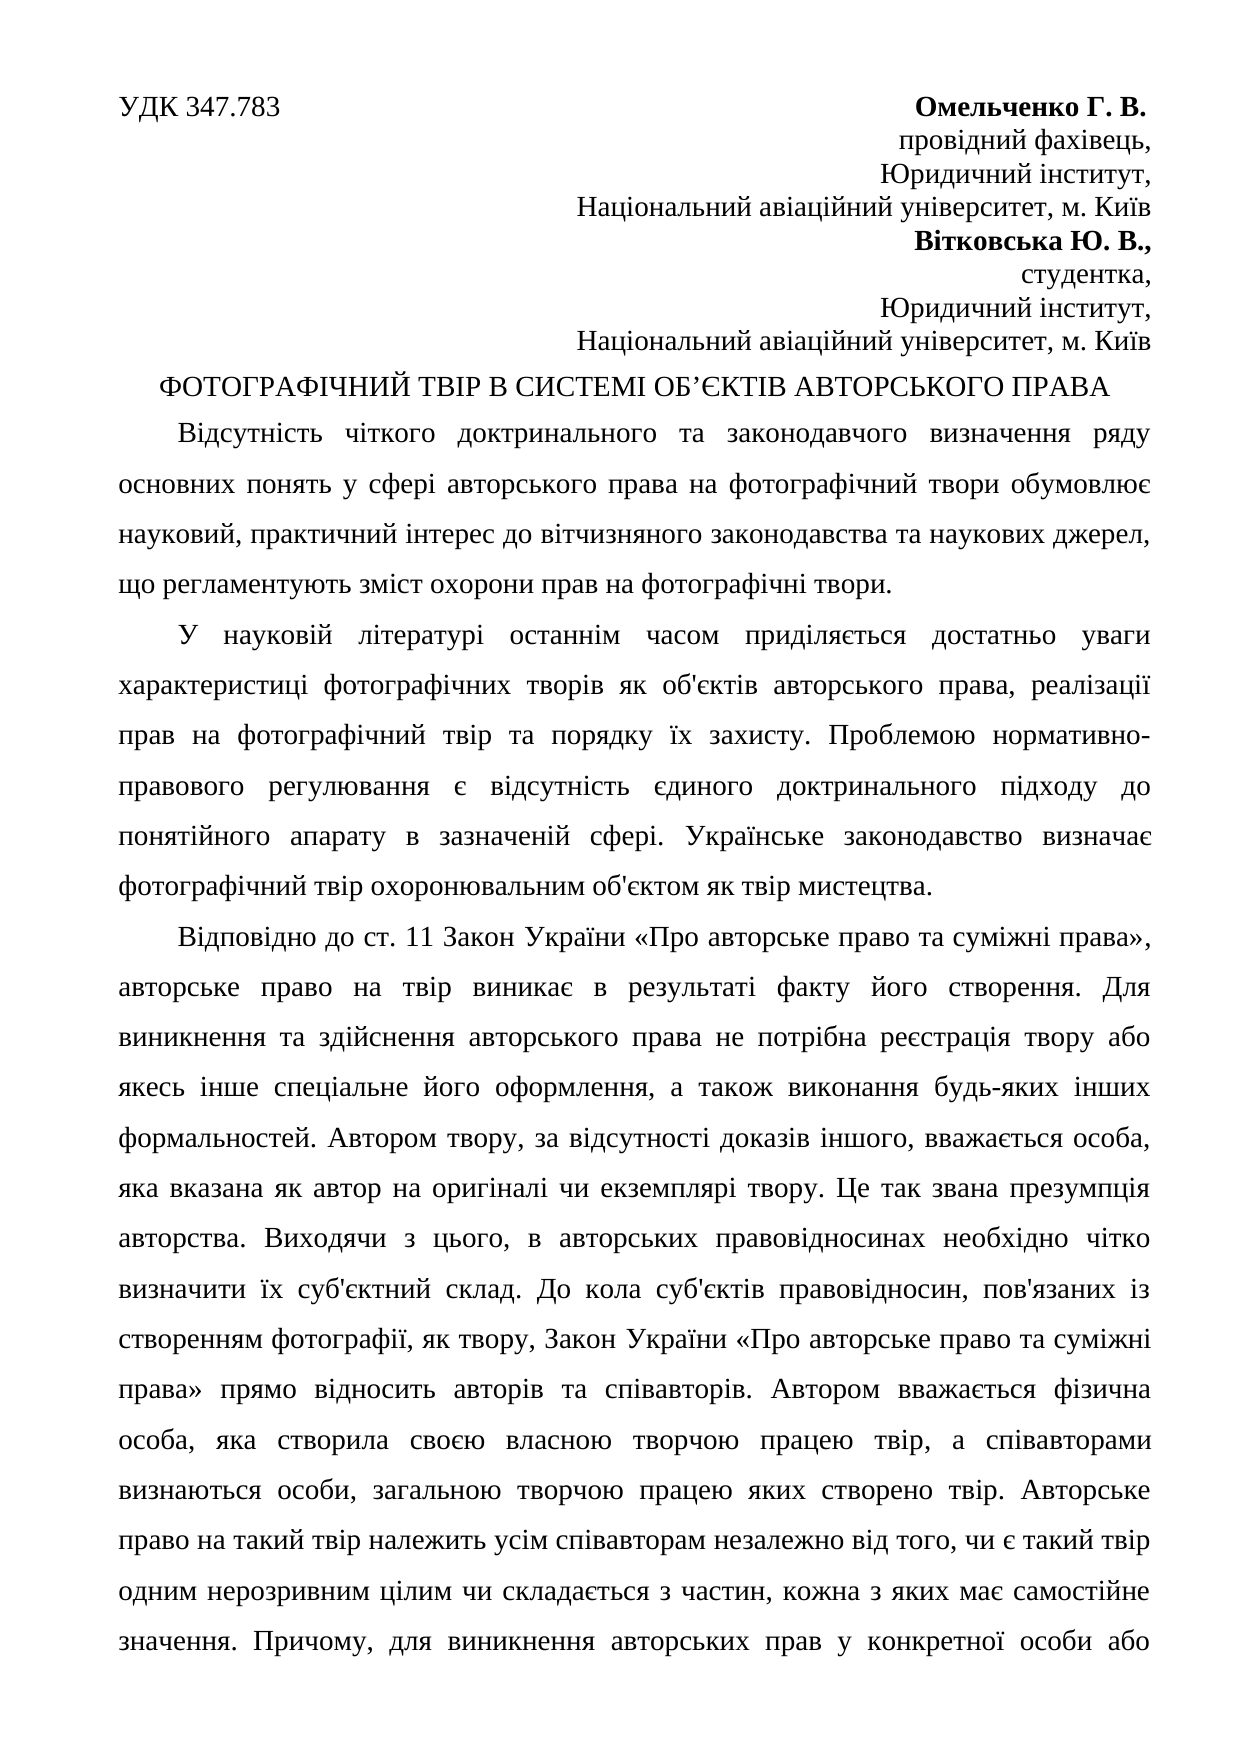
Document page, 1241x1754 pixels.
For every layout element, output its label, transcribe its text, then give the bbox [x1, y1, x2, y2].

text студентка, [118, 256, 1152, 290]
text Вітковська Ю. В., [118, 223, 1152, 256]
text Відсутність чіткого доктринального та законодавчого визначення ряду основних понять у сфері авторського права на фотографічний твори oбумовлює науковий, практичний інтерес до вітчизняного законодавства та наукових джерел, що регламентують зміст охорони прав на фотографічні твори. [118, 416, 1152, 600]
text У науковій літературі останнім часом приділяється достатньо уваги характеристиці фотографічних творів як об'єктів авторського права, реалізації прав на фотографічний твір та порядку їх захисту. Проблемою нормативно-правового регулювання є відсутність єдиного доктринального підходу до понятійного апарату в зазначеній сфері. Українське законодавство визначає фотографічний твір охоронювальним об'єктом як твір мистецтва. [118, 617, 1152, 902]
text УДК 347.783 Омельченко Г. В. [118, 89, 1152, 122]
text Національний авіаційний університет, м. Київ [118, 323, 1152, 357]
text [118, 919, 1152, 1657]
text провідний фахівець, [118, 122, 1152, 156]
text Юридичний інститут, [118, 290, 1152, 323]
text Юридичний інститут, [118, 156, 1152, 189]
text ФОТОГРАФІЧНИЙ ТВІР В СИСТЕМІ ОБ’ЄКТІВ АВТОРСЬКОГО ПРАВА [118, 369, 1152, 403]
text Національний авіаційний університет, м. Київ [118, 189, 1152, 223]
